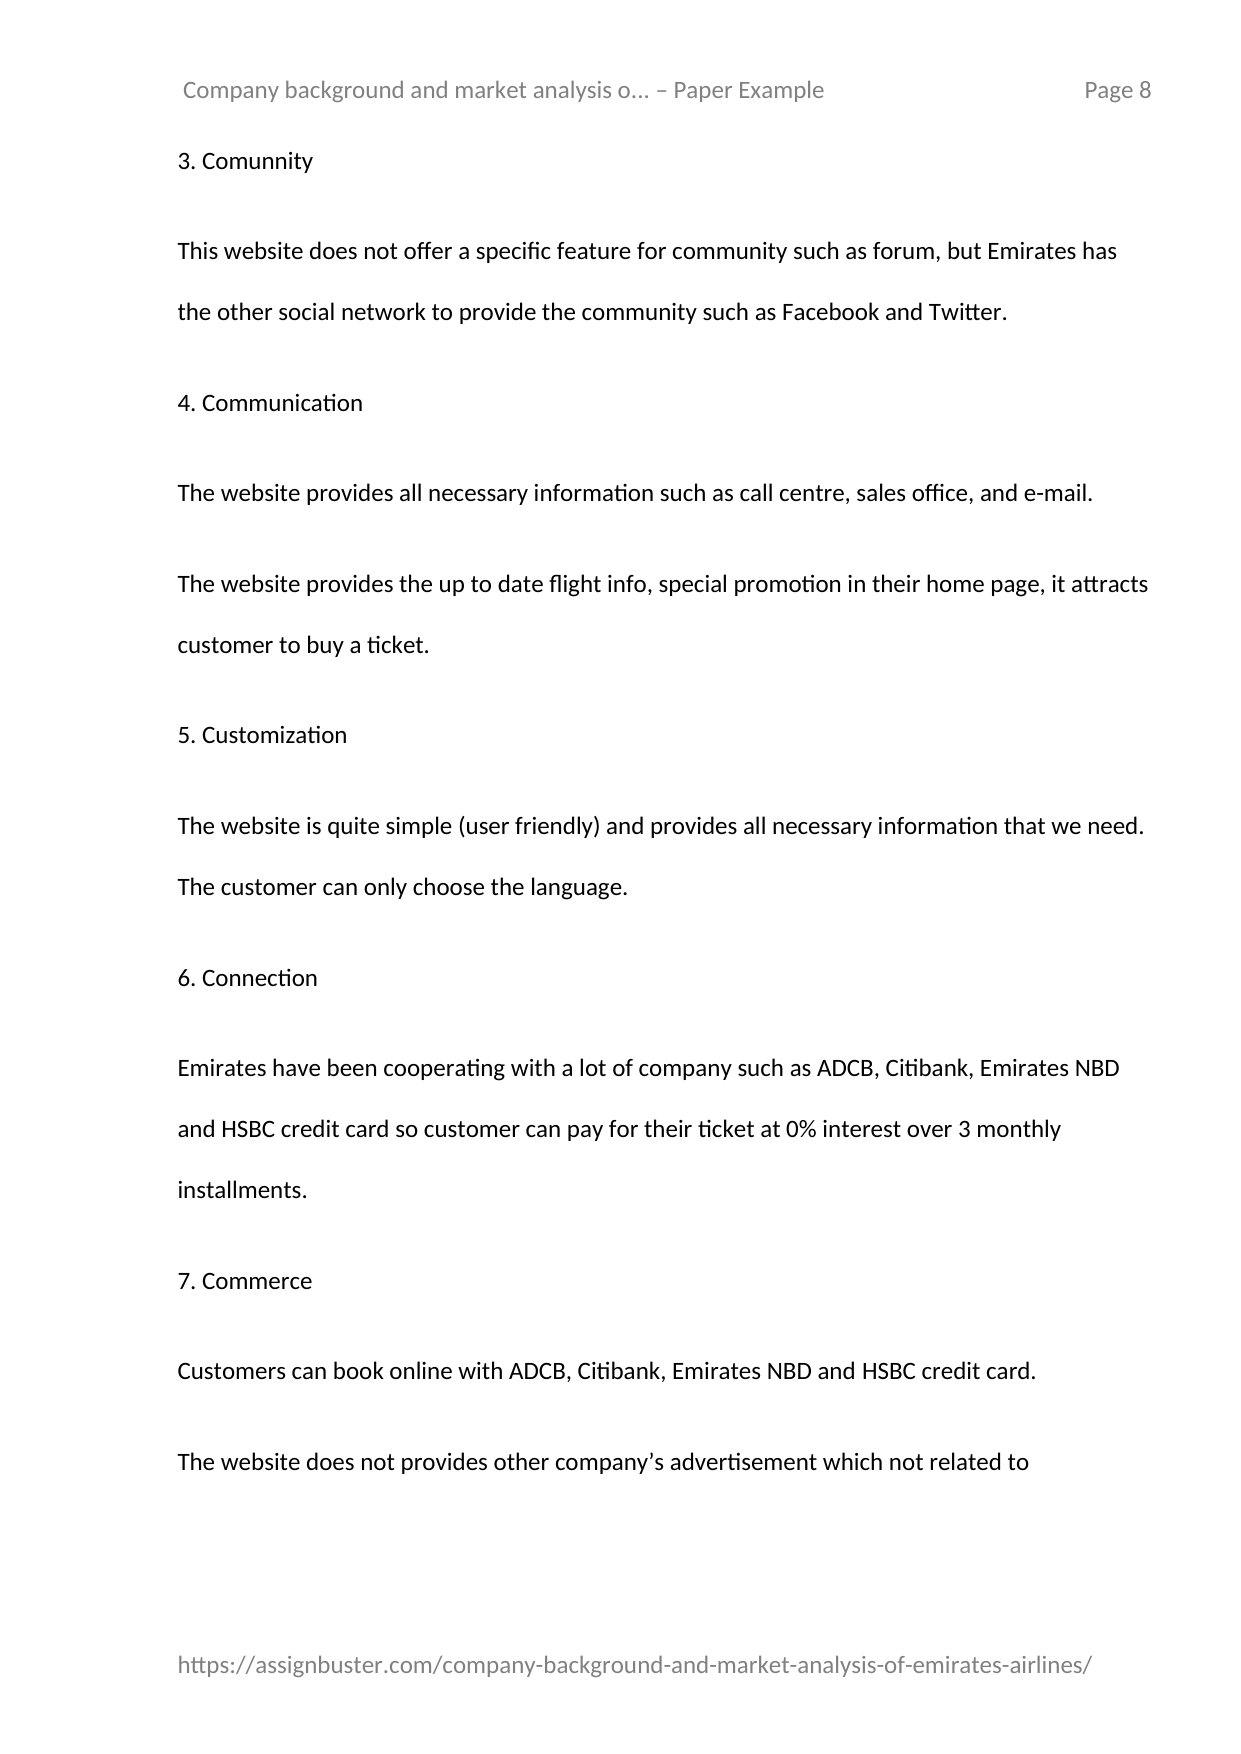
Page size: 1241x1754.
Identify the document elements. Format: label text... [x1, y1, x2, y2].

text The website does not provides other company’s advertisement which not related to [177, 1446, 1152, 1476]
text The website provides all necessary information such as call centre, sales office, and e-mail. [177, 478, 1152, 508]
text The website is quite simple (user friendly) and provides all necessary information that we need. The customer can only choose the language. [177, 810, 1152, 902]
text This website does not offer a specific feature for community such as forum, but Emirates has the other social network to provide the community such as Facebook and Twitter. [177, 236, 1152, 327]
text 7. Commerce [177, 1265, 1152, 1295]
text 6. Connection [177, 962, 1152, 992]
text Emirates have been cooperating with a lot of company such as ADCB, Citibank, Emirates NBD and HSBC credit card so customer can pay for their ticket at 0% interest over 3 monthly installments. [177, 1052, 1152, 1205]
text The website provides the up to date flight info, special promotion in their home page, it attracts customer to buy a ticket. [177, 568, 1152, 660]
text Customers can book online with ADCB, Citibank, Emirates NBD and HSBC credit card. [177, 1355, 1152, 1386]
text 3. Comunnity [177, 145, 1152, 176]
text 5. Customization [177, 720, 1152, 750]
text 4. Communication [177, 387, 1152, 418]
